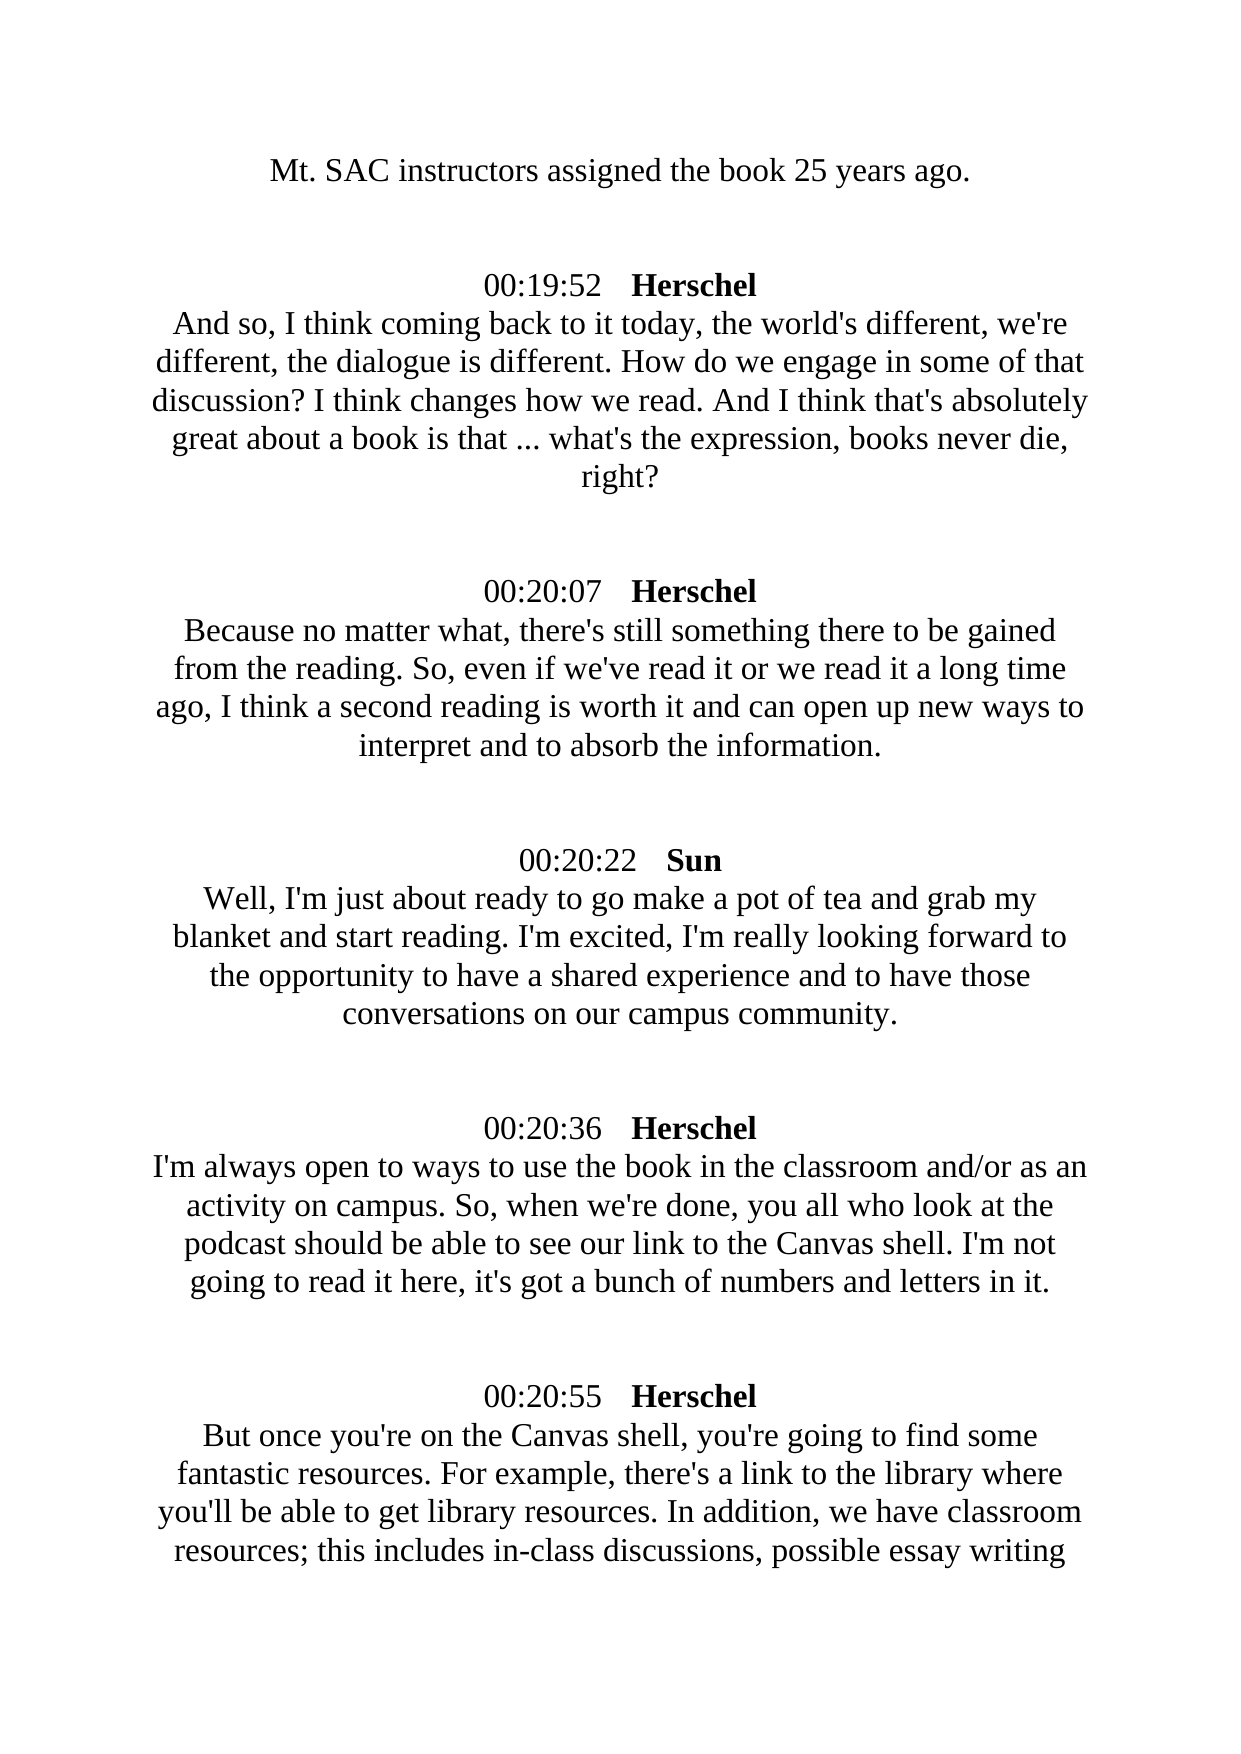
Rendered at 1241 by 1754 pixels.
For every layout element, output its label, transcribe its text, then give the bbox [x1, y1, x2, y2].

subtitle I'm always open to ways to use the book in the classroom and/or as an activity on campus. So, when we're done, you all who look at the podcast should be able to see our link to the Canvas shell. I'm not going to read it here, it's got a bunch of numbers and letters in it. [150, 1147, 1090, 1338]
subtitle Well, I'm just about ready to go make a pot of tea and grab my blanket and start reading. I'm excited, I'm really looking forward to the opportunity to have a shared experience and to have those conversations on our campus community. [150, 878, 1090, 1070]
subtitle 00:19:52 Herschel [150, 265, 1090, 303]
subtitle 00:20:36 Herschel [150, 1108, 1090, 1147]
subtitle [150, 1415, 1090, 1568]
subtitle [150, 150, 1090, 227]
subtitle 00:20:55 Herschel [150, 1377, 1090, 1415]
subtitle 00:20:22 Sun [150, 840, 1090, 878]
subtitle Because no matter what, there's still something there to be gained from the reading. So, even if we've read it or we read it a long time ago, I think a second reading is worth it and can open up new ways to interpret and to absorb the information. [150, 610, 1090, 802]
subtitle And so, I think coming back to it today, the world's different, we're different, the dialogue is different. How do we engage in some of that discussion? I think changes how we read. And I think that's absolutely great about a book is that ... what's the expression, books never die, right? [150, 303, 1090, 533]
subtitle 00:20:07 Herschel [150, 572, 1090, 610]
